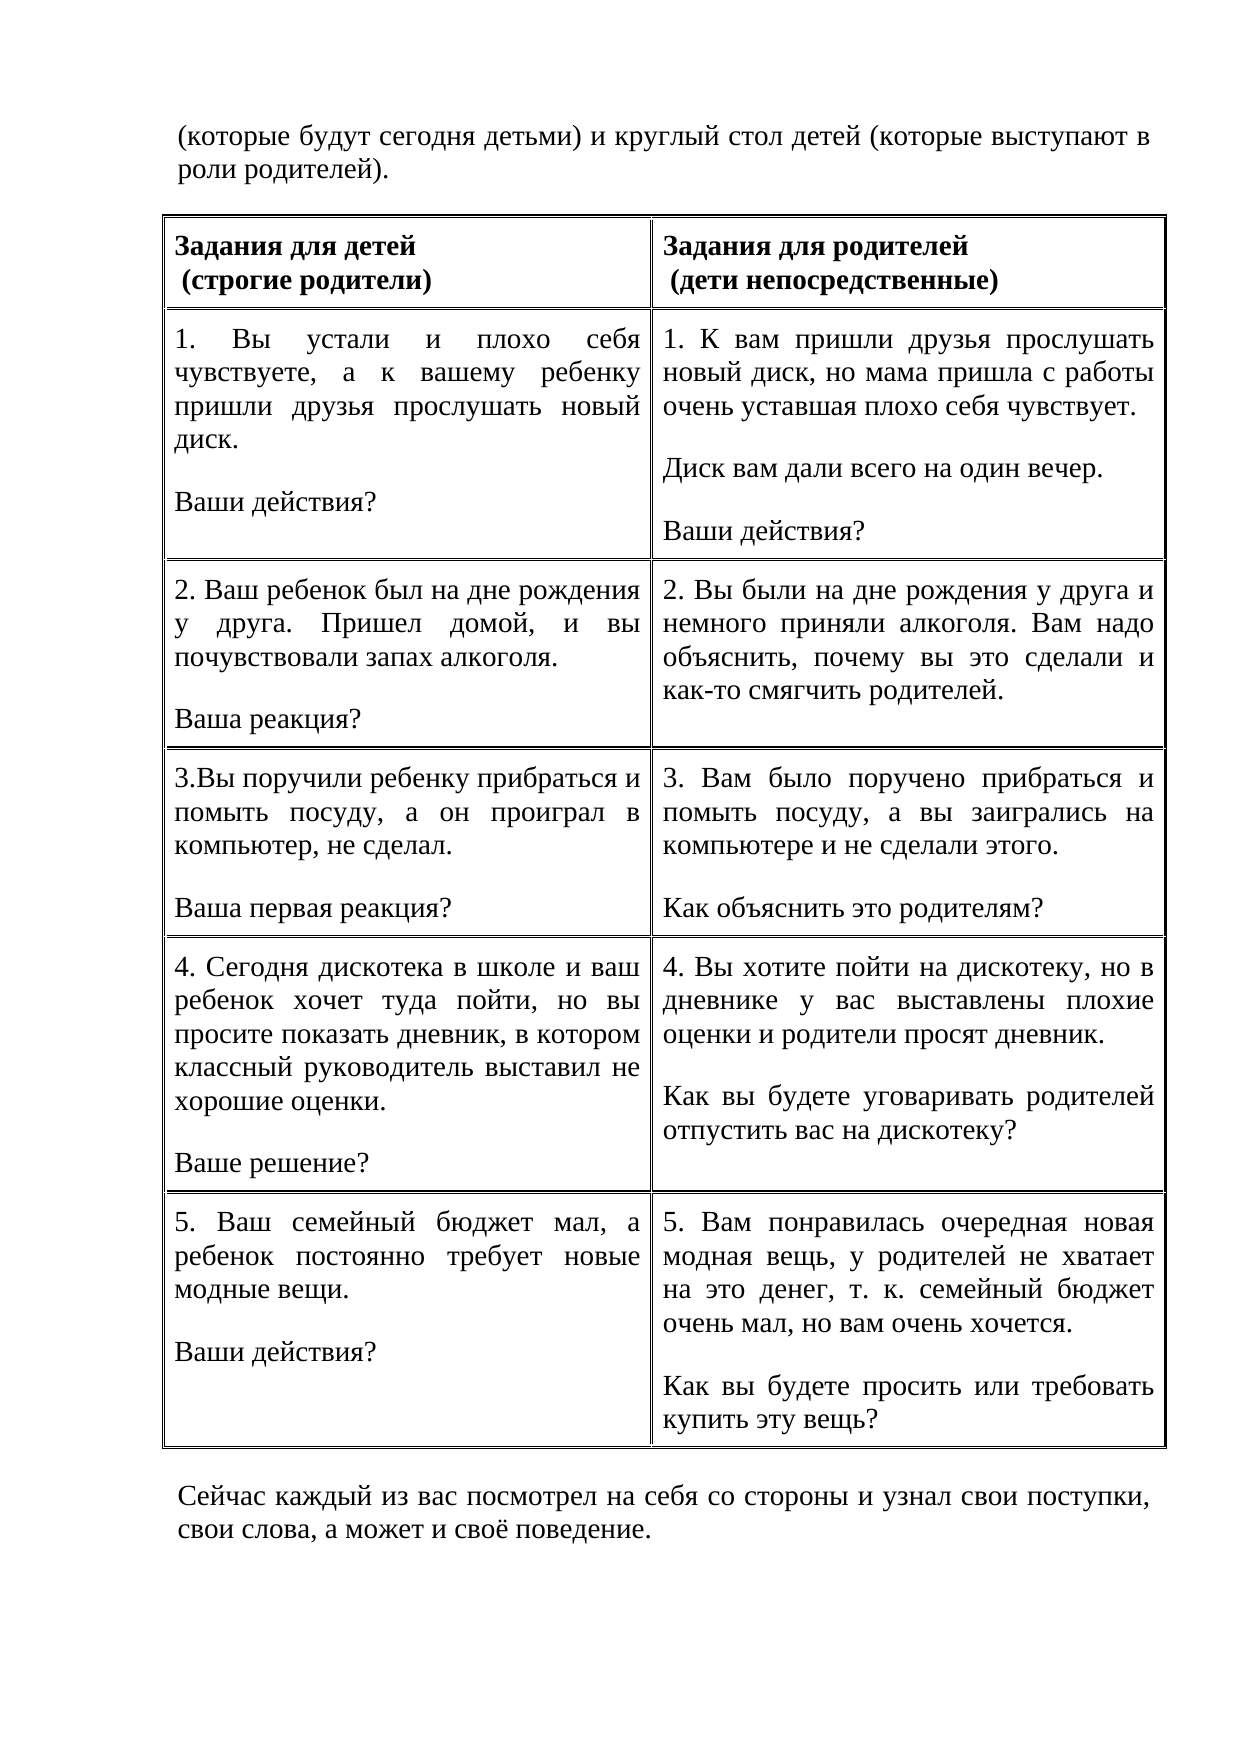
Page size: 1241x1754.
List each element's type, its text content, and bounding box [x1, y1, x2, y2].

table_cell 5. Вам понравилась очередная новая модная вещь, у родителей не хватает на это денег, т. к. семейный бюджет очень мал, но вам очень хочется. Как вы будете просить или требовать купить эту вещь? [652, 1190, 1165, 1446]
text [177, 118, 1152, 185]
table_cell 4. Сегодня дискотека в школе и ваш ребенок хочет туда пойти, но вы просите показать дневник, в котором классный руководитель выставил не хорошие оценки. Ваше решение? [165, 935, 650, 1190]
table_cell 5. Ваш семейный бюджет мал, а ребенок постоянно требует новые модные вещи. Ваши действия? [165, 1190, 652, 1446]
table_header Задания для детей (строгие родители) [165, 218, 652, 307]
table_header Задания для родителей (дети непосредственные) [652, 218, 1164, 307]
table_cell 4. Вы хотите пойти на дискотеку, но в дневнике у вас выставлены плохие оценки и родители просят дневник. Как вы будете уговаривать родителей отпустить вас на дискотеку? [653, 935, 1165, 1190]
table_cell 1. Вы устали и плохо себя чувствуете, а к вашему ребенку пришли друзья прослушать новый диск. Ваши действия? [163, 307, 652, 558]
table_cell 2. Вы были на дне рождения у друга и немного приняли алкоголя. Вам надо объяснить, почему вы это сделали и как-то смягчить родителей. [652, 558, 1166, 746]
table_cell 2. Ваш ребенок был на дне рождения у друга. Пришел домой, и вы почувствовали запах алкоголя. Ваша реакция? [163, 558, 652, 746]
table_cell 3.Вы поручили ребенку прибраться и помыть посуду, а он проиграл в компьютер, не сделал. Ваша первая реакция? [165, 746, 650, 934]
table_cell 1. К вам пришли друзья прослушать новый диск, но мама пришла с работы очень уставшая плохо себя чувствует. Диск вам дали всего на один вечер. Ваши действия? [652, 307, 1166, 558]
text Сейчас каждый из вас посмотрел на себя со стороны и узнал свои поступки, свои слова, а может и своё поведение. [177, 1478, 1152, 1545]
table_cell 3. Вам было поручено прибраться и помыть посуду, а вы заигрались на компьютере и не сделали этого. Как объяснить это родителям? [653, 746, 1165, 934]
